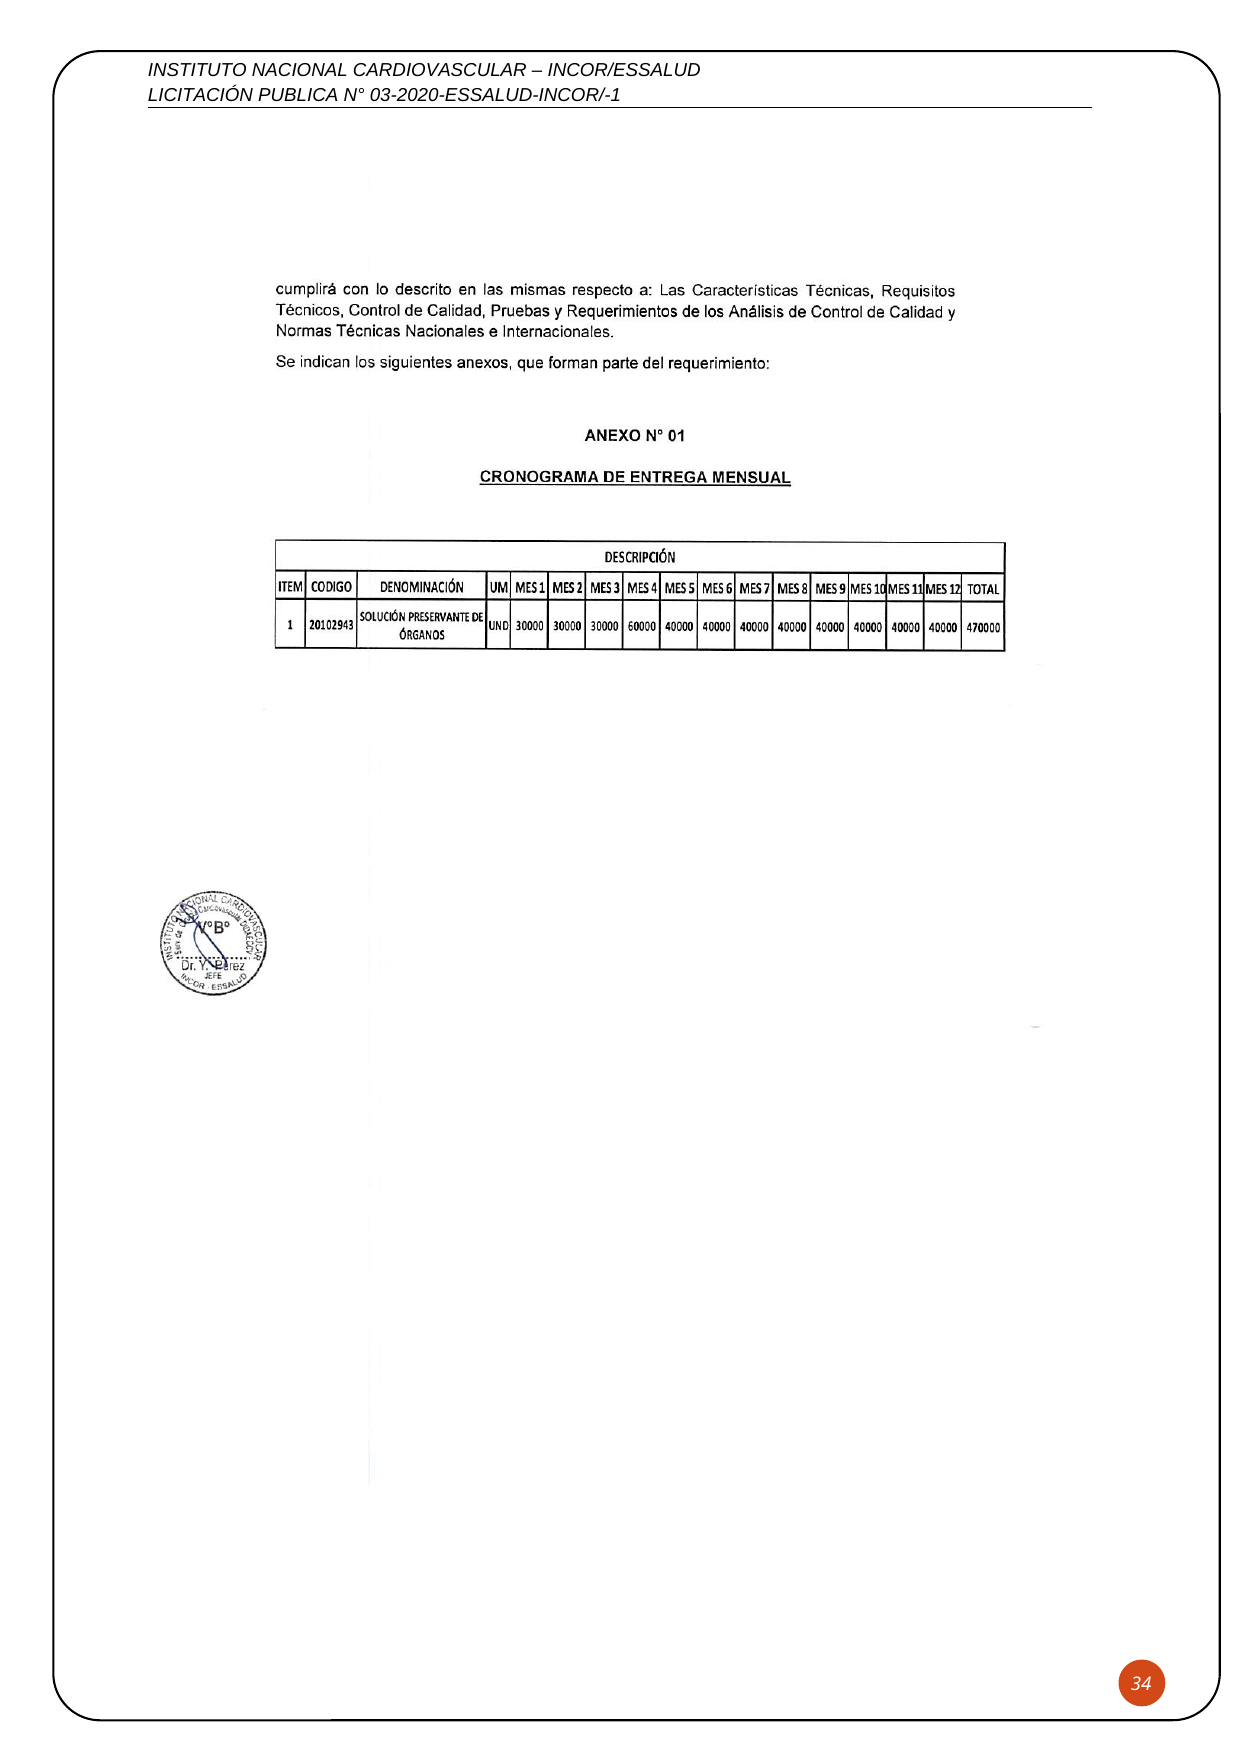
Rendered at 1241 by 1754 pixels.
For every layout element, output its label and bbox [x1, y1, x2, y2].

picture [147, 163, 1093, 1501]
